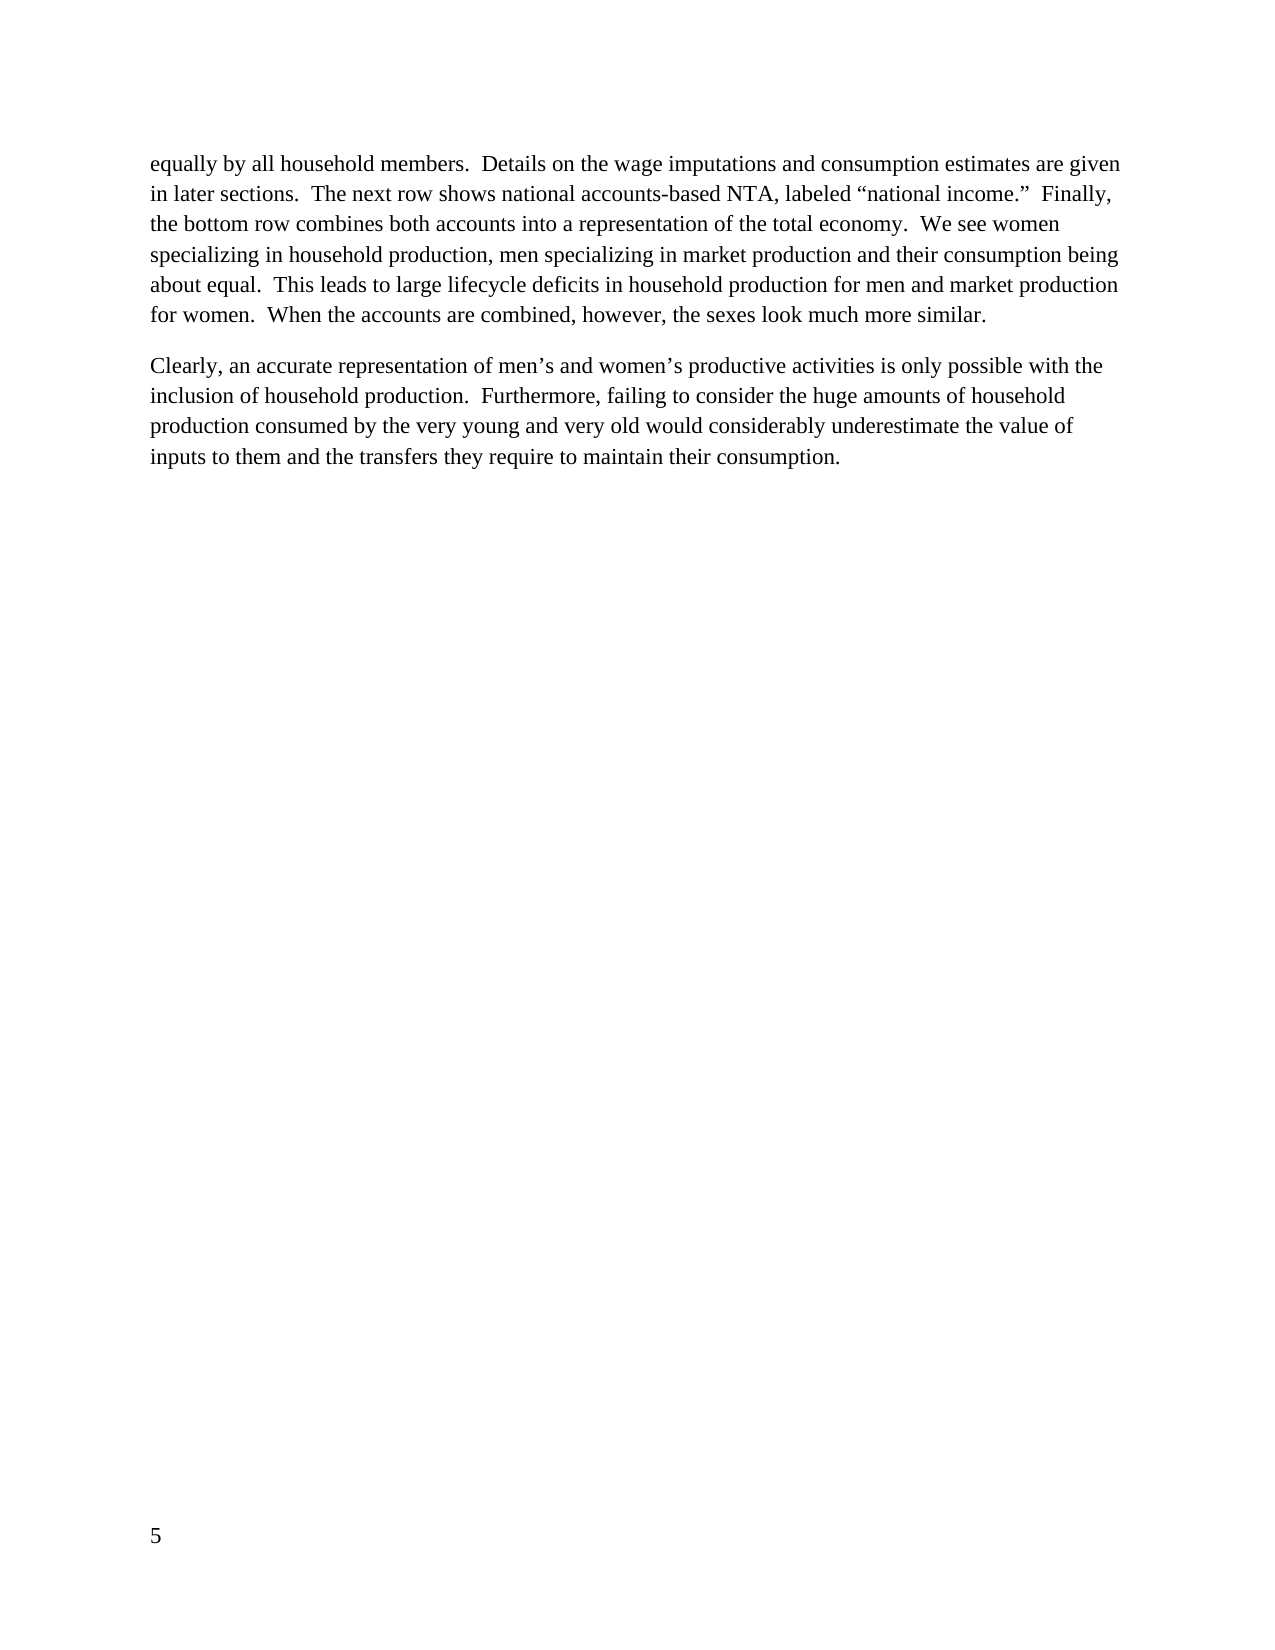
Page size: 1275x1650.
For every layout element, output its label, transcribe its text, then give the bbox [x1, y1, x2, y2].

text Clearly, an accurate representation of men’s and women’s productive activities is only possible with the inclusion of household production. Furthermore, failing to consider the huge amounts of household production consumed by the very young and very old would considerably underestimate the value of inputs to them and the transfers they require to maintain their consumption. [150, 352, 1125, 469]
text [150, 150, 1125, 327]
